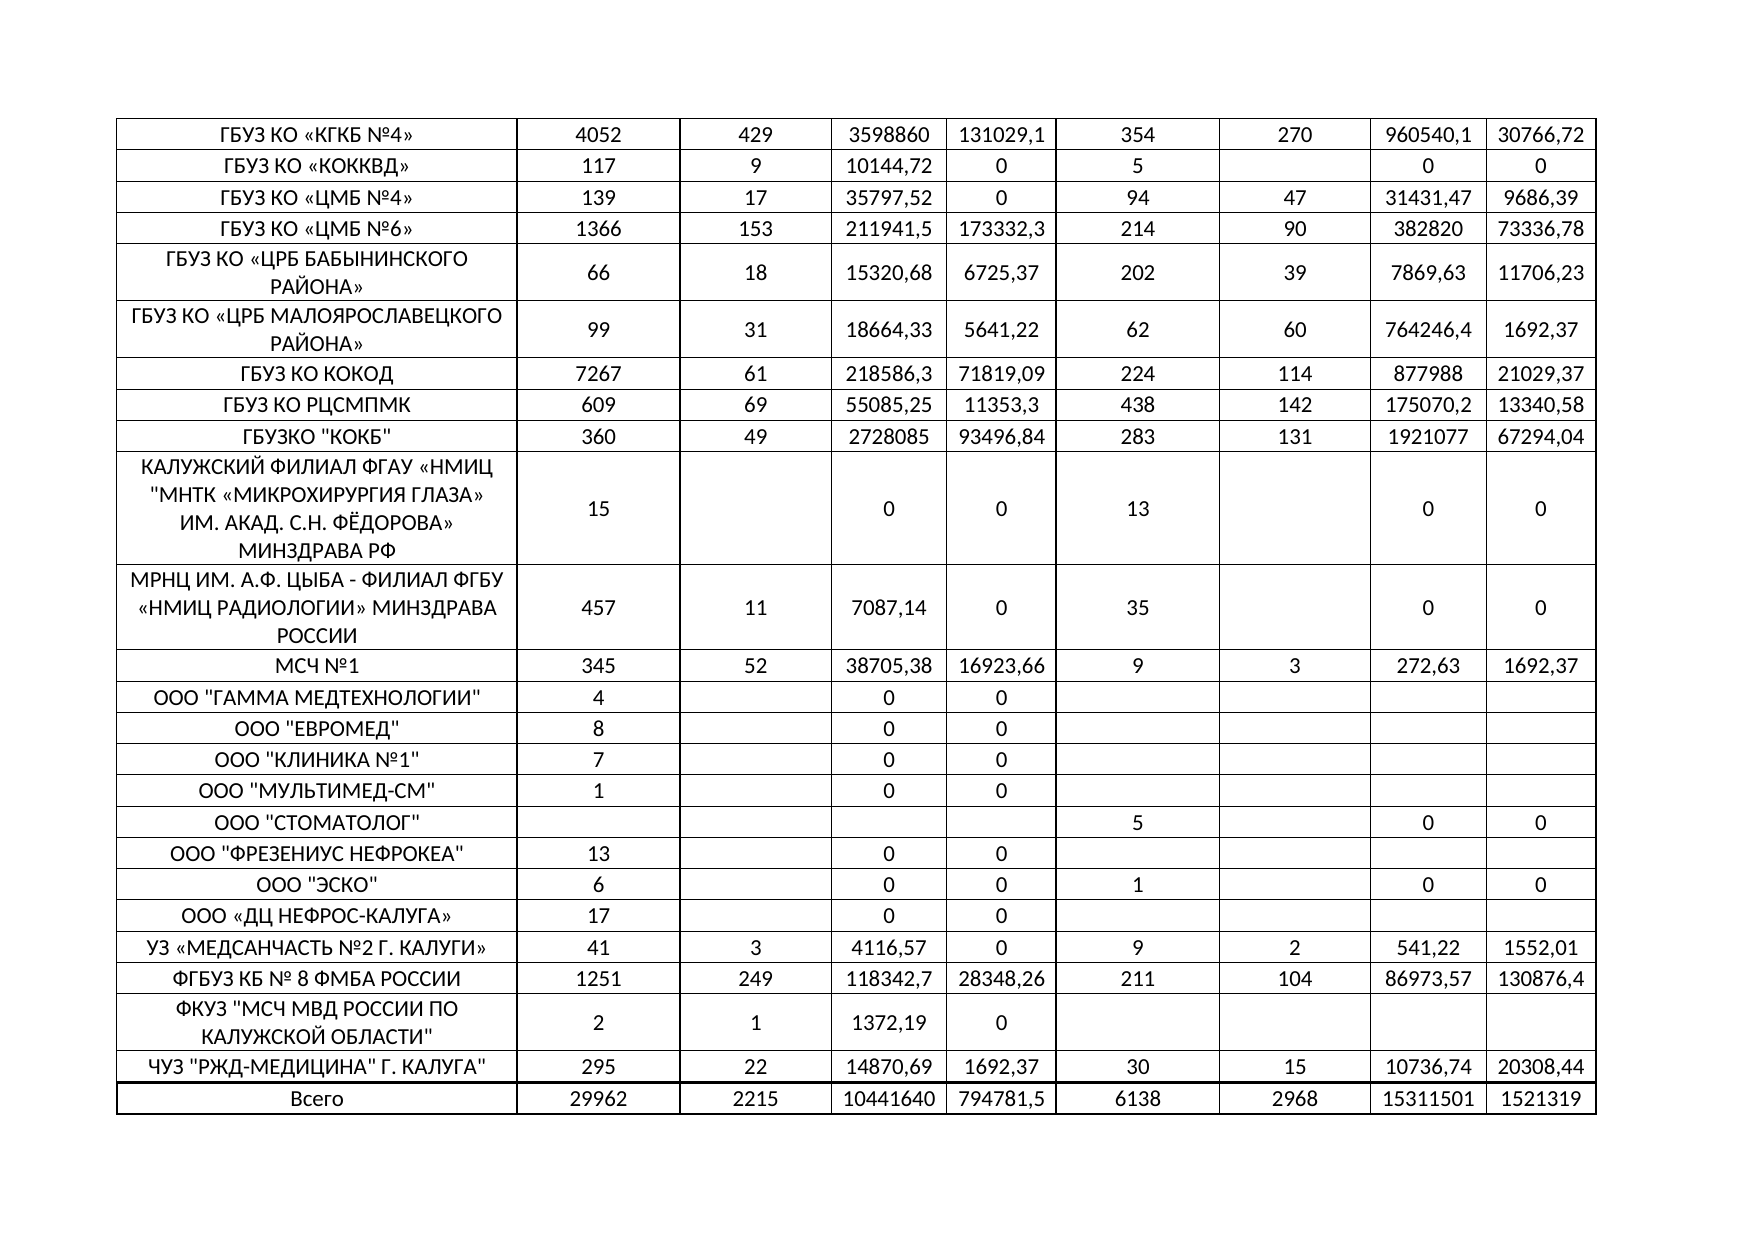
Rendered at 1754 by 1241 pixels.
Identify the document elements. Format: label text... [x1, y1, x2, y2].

table_cell 0 [947, 744, 1055, 774]
table_cell [681, 713, 831, 743]
table_cell [1487, 744, 1595, 774]
table_cell [1057, 775, 1219, 806]
table_cell 1372,19 [832, 994, 946, 1050]
table_cell 1 [681, 994, 831, 1050]
table_cell 2 [518, 994, 679, 1050]
table_cell [1220, 900, 1370, 931]
table_cell 9 [681, 150, 831, 181]
table_cell [1220, 869, 1370, 899]
table_cell 104 [1220, 963, 1370, 993]
table_cell 1921077 [1371, 421, 1486, 451]
table_cell 15 [1220, 1051, 1370, 1081]
table_cell [947, 807, 1055, 837]
table_cell ООО «ДЦ НЕФРОС-КАЛУГА» [117, 900, 516, 931]
table_cell 13340,58 [1487, 390, 1595, 420]
table_cell 22 [681, 1051, 831, 1081]
table_cell УЗ «МЕДСАНЧАСТЬ №2 Г. КАЛУГИ» [117, 932, 516, 962]
table_cell 11 [681, 565, 831, 649]
table_cell 202 [1057, 244, 1219, 300]
table_cell 47 [1220, 182, 1370, 212]
table_cell [1371, 682, 1486, 712]
table_cell 30766,72 [1487, 119, 1595, 149]
table_cell 877988 [1371, 358, 1486, 388]
table_cell [1057, 994, 1219, 1050]
table_cell 20308,44 [1487, 1051, 1595, 1081]
table_cell 1692,37 [1487, 301, 1595, 357]
table_cell 218586,3 [832, 358, 946, 388]
table_cell [681, 807, 831, 837]
table_cell [1057, 744, 1219, 774]
table_cell 249 [681, 963, 831, 993]
table_cell 142 [1220, 390, 1370, 420]
table_cell ФКУЗ "МСЧ МВД РОССИИ ПО КАЛУЖСКОЙ ОБЛАСТИ" [117, 994, 516, 1050]
table_cell 3 [681, 932, 831, 962]
table_cell ФГБУЗ КБ № 8 ФМБА РОССИИ [117, 963, 516, 993]
table_cell 7087,14 [832, 565, 946, 649]
table_cell 52 [681, 650, 831, 681]
table_cell [1487, 838, 1595, 868]
table_cell 86973,57 [1371, 963, 1486, 993]
table_cell 0 [947, 150, 1055, 181]
table_cell 211 [1057, 963, 1219, 993]
table_cell 17 [518, 900, 679, 931]
table_cell [1220, 565, 1370, 649]
table_cell 15 [518, 452, 679, 564]
table_cell 10144,72 [832, 150, 946, 181]
table_cell 73336,78 [1487, 213, 1595, 243]
table_cell [1220, 775, 1370, 806]
table_cell 41 [518, 932, 679, 962]
table_cell 28348,26 [947, 963, 1055, 993]
table_cell [681, 838, 831, 868]
table_cell МСЧ №1 [117, 650, 516, 681]
table_cell [1487, 775, 1595, 806]
table_cell 90 [1220, 213, 1370, 243]
table_cell 6 [518, 869, 679, 899]
table_cell 11353,3 [947, 390, 1055, 420]
table_cell 18 [681, 244, 831, 300]
table_cell ООО "ЭСКО" [117, 869, 516, 899]
table_cell 5641,22 [947, 301, 1055, 357]
table_cell 114 [1220, 358, 1370, 388]
table_cell 31 [681, 301, 831, 357]
table_cell ООО "ЕВРОМЕД" [117, 713, 516, 743]
table_cell 457 [518, 565, 679, 649]
table_cell МРНЦ ИМ. А.Ф. ЦЫБА - ФИЛИАЛ ФГБУ «НМИЦ РАДИОЛОГИИ» МИНЗДРАВА РОССИИ [117, 565, 516, 649]
table_cell [1487, 994, 1595, 1050]
table_cell 0 [1371, 452, 1486, 564]
table_cell [1220, 150, 1370, 181]
table_cell 270 [1220, 119, 1370, 149]
table_cell ЧУЗ "РЖД-МЕДИЦИНА" Г. КАЛУГА" [117, 1051, 516, 1081]
table_cell 31431,47 [1371, 182, 1486, 212]
table_cell [518, 807, 679, 837]
table_cell [832, 807, 946, 837]
table_cell ГБУЗ КО «ЦРБ БАБЫНИНСКОГО РАЙОНА» [117, 244, 516, 300]
table_cell 0 [832, 900, 946, 931]
table_cell 0 [947, 838, 1055, 868]
table_cell ООО "СТОМАТОЛОГ" [117, 807, 516, 837]
table_cell 62 [1057, 301, 1219, 357]
table_cell [1371, 713, 1486, 743]
table_cell 0 [832, 452, 946, 564]
table_cell [1487, 682, 1595, 712]
table_cell 18664,33 [832, 301, 946, 357]
table_cell 1366 [518, 213, 679, 243]
table_cell 130876,4 [1487, 963, 1595, 993]
table_cell 153 [681, 213, 831, 243]
table_cell 16923,66 [947, 650, 1055, 681]
table_cell ООО "ГАММА МЕДТЕХНОЛОГИИ" [117, 682, 516, 712]
table_cell ГБУЗ КО «ЦРБ МАЛОЯРОСЛАВЕЦКОГО РАЙОНА» [117, 301, 516, 357]
table_cell 609 [518, 390, 679, 420]
table_cell 93496,84 [947, 421, 1055, 451]
table_cell 2728085 [832, 421, 946, 451]
table_cell 0 [947, 565, 1055, 649]
table_cell 224 [1057, 358, 1219, 388]
table_cell 10736,74 [1371, 1051, 1486, 1081]
table_cell [1371, 744, 1486, 774]
table_cell ГБУЗ КО «КГКБ №4» [117, 119, 516, 149]
table_cell 0 [947, 869, 1055, 899]
table_cell 764246,4 [1371, 301, 1486, 357]
table_cell [1371, 900, 1486, 931]
table_cell [1220, 452, 1370, 564]
table_cell 7 [518, 744, 679, 774]
table_cell 0 [947, 452, 1055, 564]
table_cell 0 [832, 682, 946, 712]
table_cell 35797,52 [832, 182, 946, 212]
table_cell 15311501 [1371, 1084, 1486, 1113]
table_cell 0 [947, 900, 1055, 931]
table_cell [1057, 900, 1219, 931]
table_cell 7267 [518, 358, 679, 388]
table_cell КАЛУЖСКИЙ ФИЛИАЛ ФГАУ «НМИЦ "МНТК «МИКРОХИРУРГИЯ ГЛАЗА» ИМ. АКАД. С.Н. ФЁДОРОВА» МИНЗДРАВА РФ [117, 452, 516, 564]
table_cell 2968 [1220, 1084, 1370, 1113]
table_cell 66 [518, 244, 679, 300]
table_cell 99 [518, 301, 679, 357]
table_cell 55085,25 [832, 390, 946, 420]
table_cell [1220, 807, 1370, 837]
table_cell 6725,37 [947, 244, 1055, 300]
table_cell 0 [1487, 869, 1595, 899]
table_cell 39 [1220, 244, 1370, 300]
table_cell 94 [1057, 182, 1219, 212]
table_cell 429 [681, 119, 831, 149]
table_cell 0 [1487, 565, 1595, 649]
table_cell 0 [1371, 565, 1486, 649]
table_cell 0 [947, 994, 1055, 1050]
table_cell 60 [1220, 301, 1370, 357]
table_cell 0 [1371, 869, 1486, 899]
table_cell 69 [681, 390, 831, 420]
table_cell 345 [518, 650, 679, 681]
table_cell [681, 452, 831, 564]
table_cell 49 [681, 421, 831, 451]
table_cell 1 [1057, 869, 1219, 899]
table_cell [1487, 900, 1595, 931]
table_cell 3598860 [832, 119, 946, 149]
table_cell ООО "КЛИНИКА №1" [117, 744, 516, 774]
table_cell ГБУЗ КО РЦСМПМК [117, 390, 516, 420]
table_cell 4116,57 [832, 932, 946, 962]
table_cell 0 [1371, 807, 1486, 837]
table_cell 1552,01 [1487, 932, 1595, 962]
table_cell 541,22 [1371, 932, 1486, 962]
table_cell ГБУЗ КО КОКОД [117, 358, 516, 388]
table_cell 29962 [518, 1084, 679, 1113]
table_cell 211941,5 [832, 213, 946, 243]
table_cell 118342,7 [832, 963, 946, 993]
table_cell 4052 [518, 119, 679, 149]
table_cell 354 [1057, 119, 1219, 149]
table_cell 1521319 [1487, 1084, 1595, 1113]
table_cell 15320,68 [832, 244, 946, 300]
table_cell ГБУЗ КО «ЦМБ №6» [117, 213, 516, 243]
table_cell 0 [832, 838, 946, 868]
table_cell 0 [1487, 807, 1595, 837]
table_cell 1251 [518, 963, 679, 993]
table_cell 0 [832, 713, 946, 743]
table_cell [1220, 682, 1370, 712]
table_cell [1371, 994, 1486, 1050]
table_cell 17 [681, 182, 831, 212]
table_cell 10441640 [832, 1084, 946, 1113]
table_cell 360 [518, 421, 679, 451]
table_cell 71819,09 [947, 358, 1055, 388]
table_cell [1220, 744, 1370, 774]
table_cell [681, 682, 831, 712]
table_cell 13 [1057, 452, 1219, 564]
table_cell 173332,3 [947, 213, 1055, 243]
table_cell 960540,1 [1371, 119, 1486, 149]
table_cell 131029,1 [947, 119, 1055, 149]
table_cell ООО "МУЛЬТИМЕД-СМ" [117, 775, 516, 806]
table_cell 2215 [681, 1084, 831, 1113]
table_cell ГБУЗ КО «ЦМБ №4» [117, 182, 516, 212]
table_cell 0 [947, 775, 1055, 806]
table_cell 7869,63 [1371, 244, 1486, 300]
table_cell 5 [1057, 150, 1219, 181]
table_cell [1220, 838, 1370, 868]
table_cell [1220, 994, 1370, 1050]
table_cell 0 [832, 744, 946, 774]
table_cell 11706,23 [1487, 244, 1595, 300]
table_cell 131 [1220, 421, 1370, 451]
table_cell 0 [832, 869, 946, 899]
table_cell 794781,5 [947, 1084, 1055, 1113]
table_cell 4 [518, 682, 679, 712]
table_cell 0 [947, 713, 1055, 743]
table_cell [1371, 838, 1486, 868]
table_cell 139 [518, 182, 679, 212]
table_cell [681, 900, 831, 931]
table_cell 0 [1371, 150, 1486, 181]
table_cell 38705,38 [832, 650, 946, 681]
table_cell 382820 [1371, 213, 1486, 243]
table_cell 214 [1057, 213, 1219, 243]
table_cell 1692,37 [947, 1051, 1055, 1081]
table_cell 175070,2 [1371, 390, 1486, 420]
table_cell 35 [1057, 565, 1219, 649]
table_cell 0 [1487, 150, 1595, 181]
table_cell 9 [1057, 650, 1219, 681]
table_cell 0 [947, 932, 1055, 962]
table_cell 14870,69 [832, 1051, 946, 1081]
table_cell 117 [518, 150, 679, 181]
table_cell 0 [947, 682, 1055, 712]
table_cell [681, 775, 831, 806]
table_cell 0 [1487, 452, 1595, 564]
table_cell [681, 869, 831, 899]
table_cell 0 [947, 182, 1055, 212]
table_cell 6138 [1057, 1084, 1219, 1113]
table_cell 272,63 [1371, 650, 1486, 681]
table_cell 2 [1220, 932, 1370, 962]
table_cell 30 [1057, 1051, 1219, 1081]
table_cell 438 [1057, 390, 1219, 420]
table_cell ГБУЗКО "КОКБ" [117, 421, 516, 451]
table_cell 21029,37 [1487, 358, 1595, 388]
table_cell 1692,37 [1487, 650, 1595, 681]
table_cell [1057, 713, 1219, 743]
table_cell [681, 744, 831, 774]
table_cell [1487, 713, 1595, 743]
table_cell 61 [681, 358, 831, 388]
table_cell 3 [1220, 650, 1370, 681]
table_cell 9 [1057, 932, 1219, 962]
table_cell ГБУЗ КО «КОККВД» [117, 150, 516, 181]
table_cell [1371, 775, 1486, 806]
table_cell [1057, 682, 1219, 712]
table_cell Всего [118, 1084, 516, 1113]
table_cell [1220, 713, 1370, 743]
table_cell 1 [518, 775, 679, 806]
table_cell 295 [518, 1051, 679, 1081]
table_cell [1057, 838, 1219, 868]
table_cell 5 [1057, 807, 1219, 837]
table_cell 0 [832, 775, 946, 806]
table_cell 67294,04 [1487, 421, 1595, 451]
table_cell ООО "ФРЕЗЕНИУС НЕФРОКЕА" [117, 838, 516, 868]
table_cell 8 [518, 713, 679, 743]
table_cell 9686,39 [1487, 182, 1595, 212]
table_cell 13 [518, 838, 679, 868]
table_cell 283 [1057, 421, 1219, 451]
